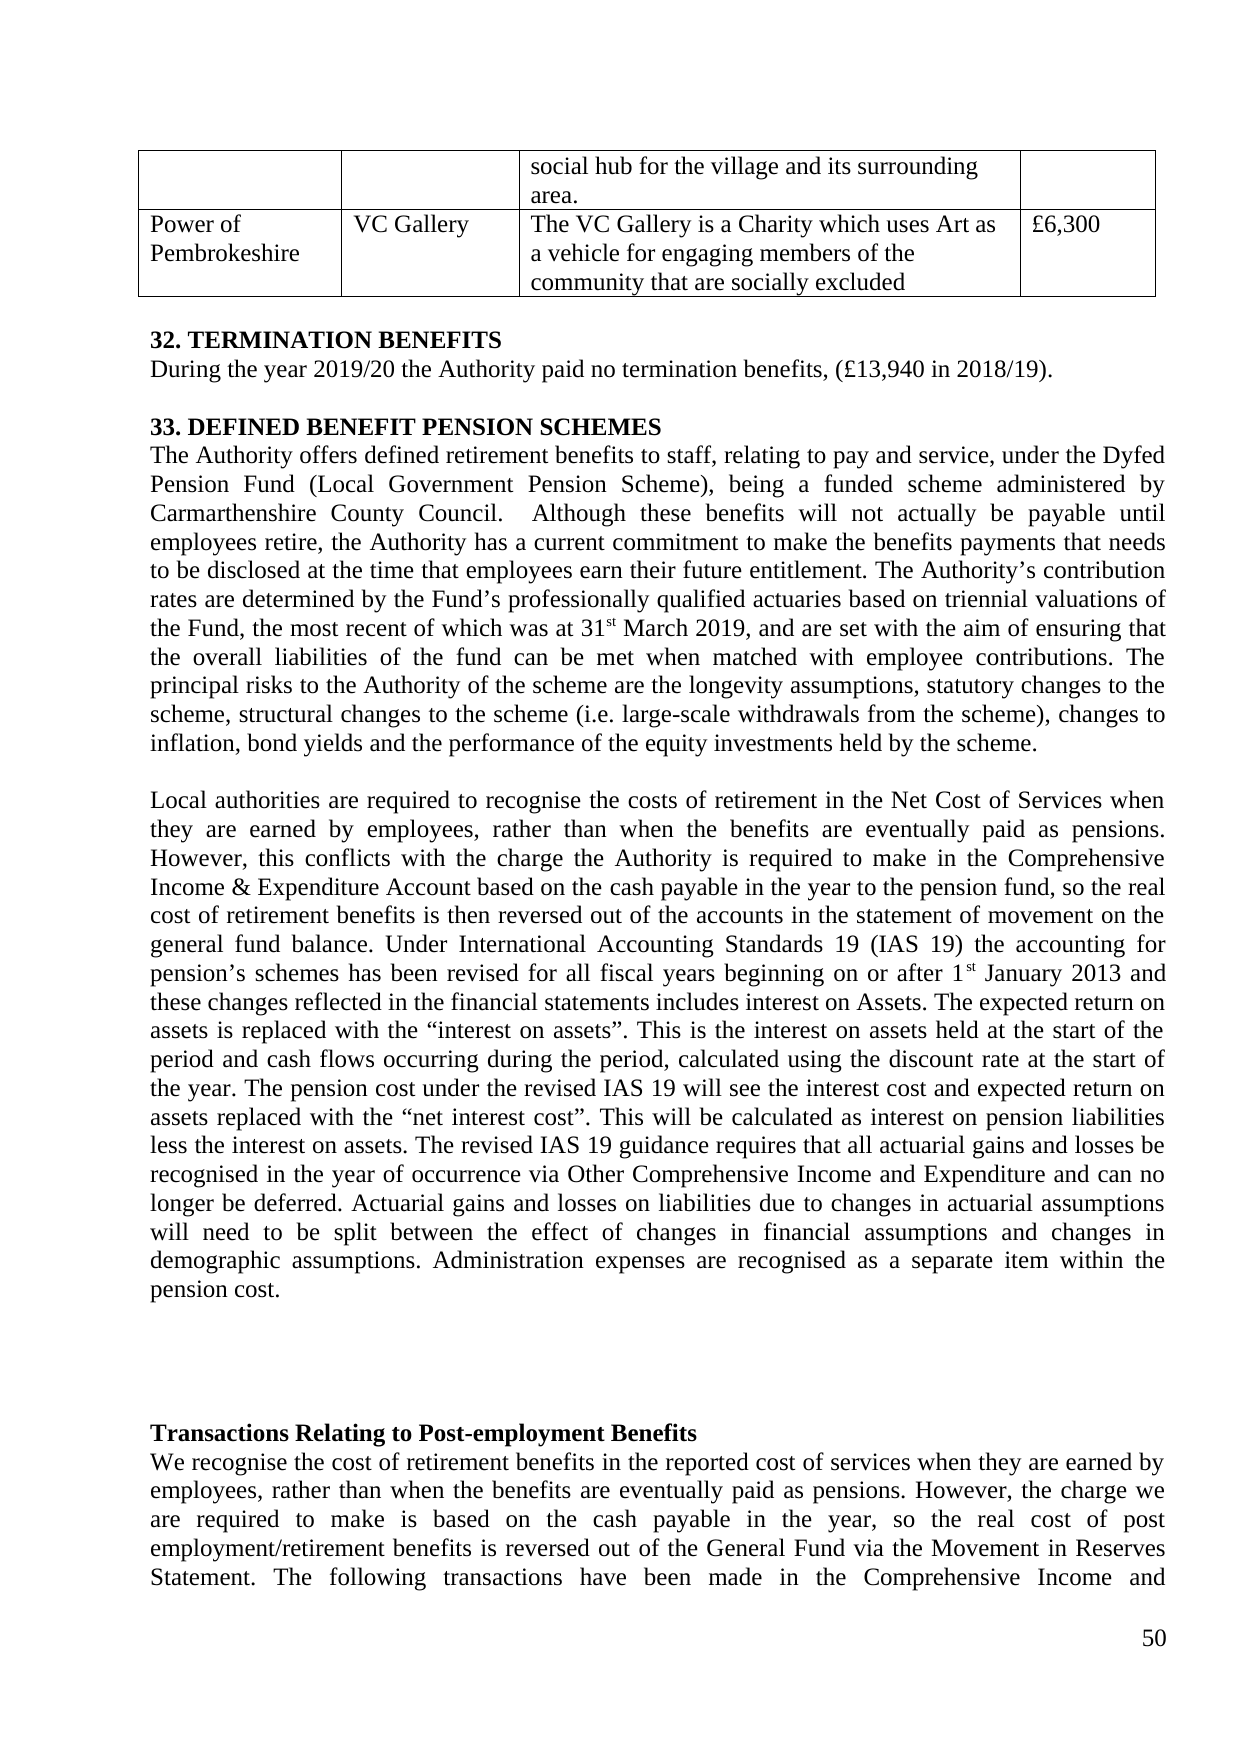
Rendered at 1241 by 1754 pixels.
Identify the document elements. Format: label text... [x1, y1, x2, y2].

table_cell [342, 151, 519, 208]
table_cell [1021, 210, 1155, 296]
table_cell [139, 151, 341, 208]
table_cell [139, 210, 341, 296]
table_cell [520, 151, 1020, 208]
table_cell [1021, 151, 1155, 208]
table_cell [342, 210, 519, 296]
text Local authorities are required to recognise the costs of retirement in the Net Cost of Services when they are earned by employees, rather than when the benefits are eventually paid as pensions. However, this conflicts with the charge the Authority is required to make in the Comprehensive Income & Expenditure Account based on the cash payable in the year to the pension fund, so the real cost of retirement benefits is then reversed out of the accounts in the statement of movement on the general fund balance. Under International Accounting Standards 19 (IAS 19) the accounting for pension’s schemes has been revised for all fiscal years beginning on or after 1st January 2013 and these changes reflected in the financial statements includes interest on Assets. The expected return on assets is replaced with the “interest on assets”. This is the interest on assets held at the start of the period and cash flows occurring during the period, calculated using the discount rate at the start of the year. The pension cost under the revised IAS 19 will see the interest cost and expected return on assets replaced with the “net interest cost”. This will be calculated as interest on pension liabilities less the interest on assets. The revised IAS 19 guidance requires that all actuarial gains and losses be recognised in the year of occurrence via Other Comprehensive Income and Expenditure and can no longer be deferred. Actuarial gains and losses on liabilities due to changes in actuarial assumptions will need to be split between the effect of changes in financial assumptions and changes in demographic assumptions. Administration expenses are recognised as a separate item within the pension cost. [150, 786, 1167, 1303]
text Transactions Relating to Post-employment Benefits [150, 1418, 1167, 1447]
text 33. DEFINED BENEFIT PENSION SCHEMES [150, 412, 1167, 441]
text 32. TERMINATION BENEFITS [150, 326, 1167, 354]
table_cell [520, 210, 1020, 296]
text The Authority offers defined retirement benefits to staff, relating to pay and service, under the Dyfed Pension Fund (Local Government Pension Scheme), being a funded scheme administered by Carmarthenshire County Council. Although these benefits will not actually be payable until employees retire, the Authority has a current commitment to make the benefits payments that needs to be disclosed at the time that employees earn their future entitlement. The Authority’s contribution rates are determined by the Fund’s professionally qualified actuaries based on triennial valuations of the Fund, the most recent of which was at 31st March 2019, and are set with the aim of ensuring that the overall liabilities of the fund can be met when matched with employee contributions. The principal risks to the Authority of the scheme are the longevity assumptions, statutory changes to the scheme, structural changes to the scheme (i.e. large-scale withdrawals from the scheme), changes to inflation, bond yields and the performance of the equity investments held by the scheme. [150, 441, 1167, 757]
text During the year 2019/20 the Authority paid no termination benefits, (£13,940 in 2018/19). [150, 354, 1167, 383]
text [150, 1447, 1167, 1591]
